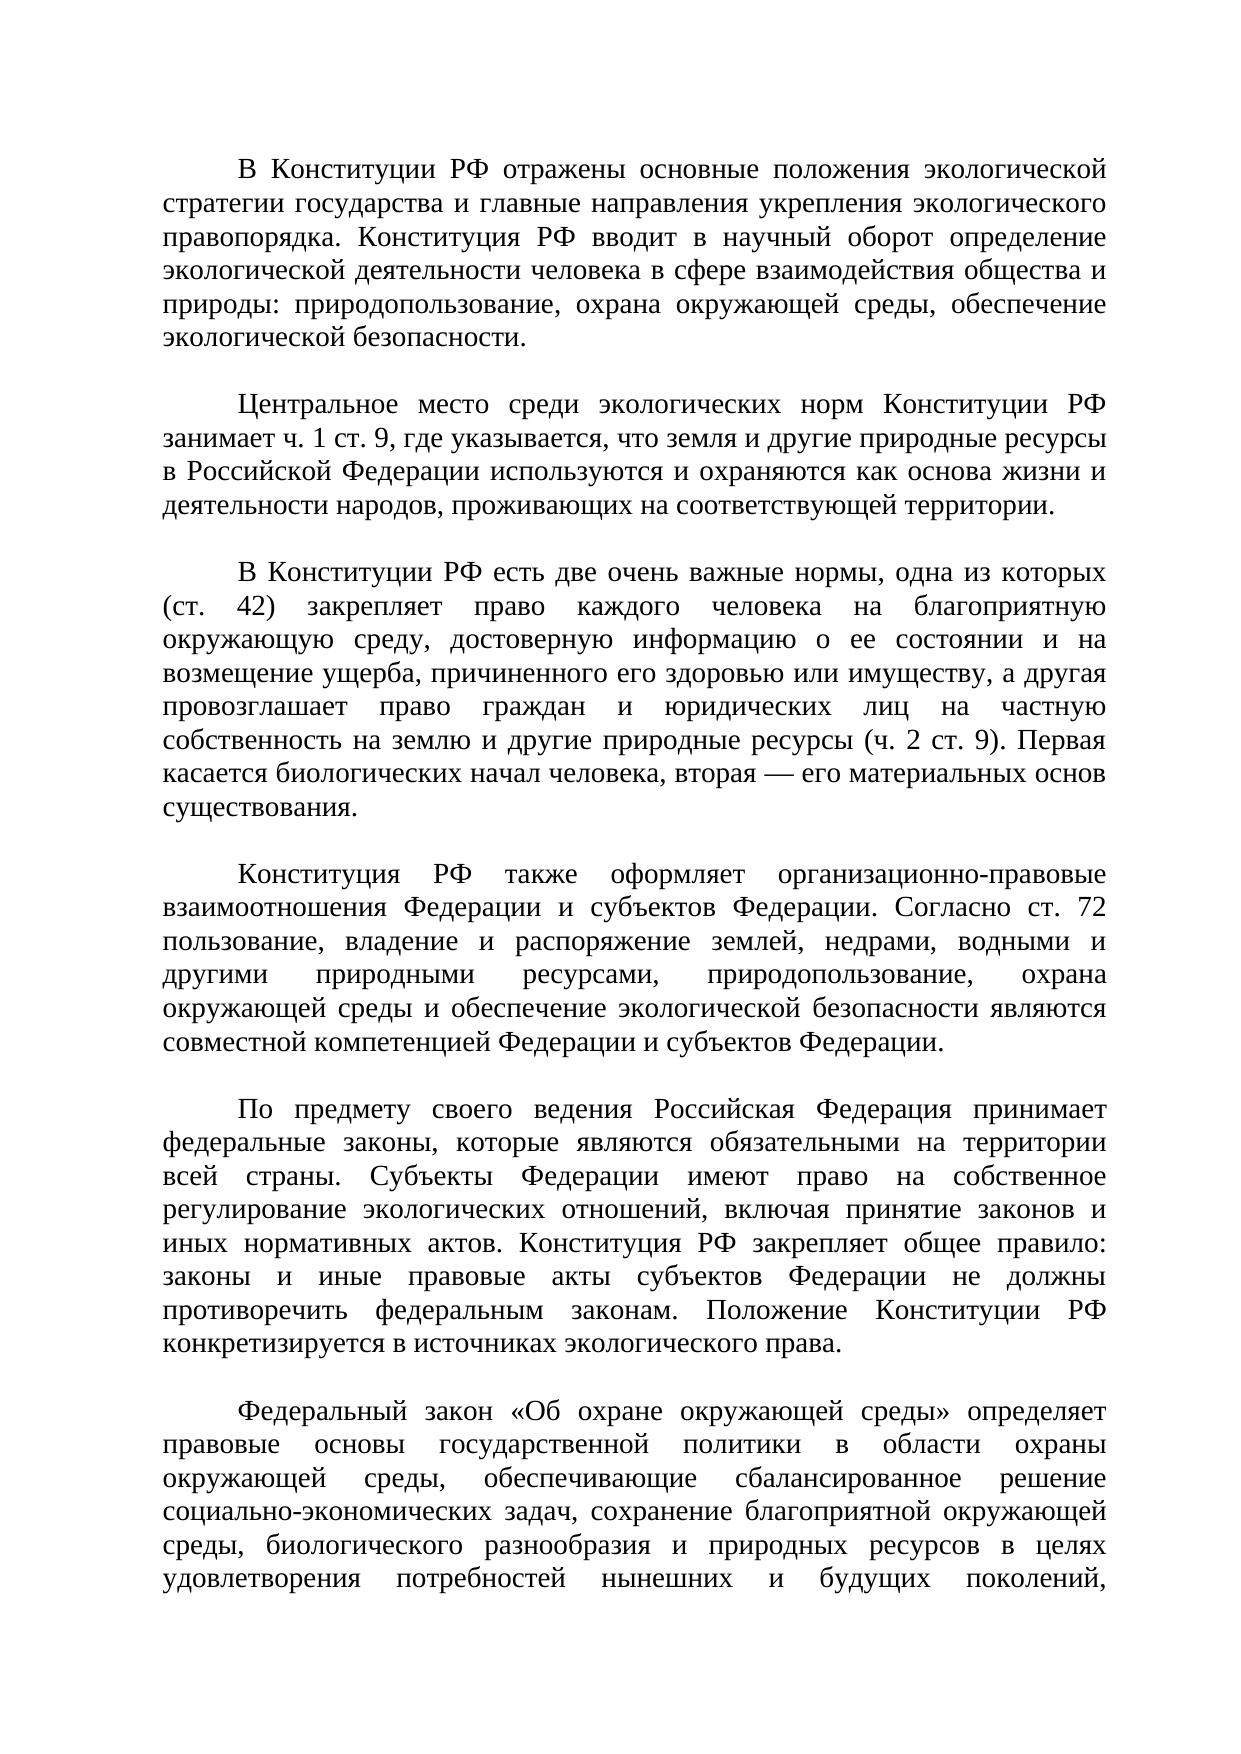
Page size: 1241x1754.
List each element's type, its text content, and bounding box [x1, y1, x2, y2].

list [162, 1393, 1107, 1594]
list Центральное место среди экологических норм Конституции РФ занимает ч. 1 ст. 9, где указывается, что земля и другие природные ресурсы в Российской Федерации используются и охраняются как основа жизни и деятельности народов, проживающих на соответствующей территории. [162, 386, 1107, 521]
list По предмету своего ведения Российская Федерация принимает федеральные законы, которые являются обязательными на территории всей страны. Субъекты Федерации имеют право на собственное регулирование экологических отношений, включая принятие законов и иных нормативных актов. Конституция РФ закрепляет общее правило: законы и иные правовые акты субъектов Федерации не должны противоречить федеральным законам. Положение Конституции РФ конкретизируется в источниках экологического права. [162, 1091, 1107, 1359]
list Конституция РФ также оформляет организационно-правовые взаимоотношения Федерации и субъектов Федерации. Согласно ст. 72 пользование, владение и распоряжение землей, недрами, водными и другими природными ресурсами, природопользование, охрана окружающей среды и обеспечение экологической безопасности являются совместной компетенцией Федерации и субъектов Федерации. [162, 856, 1107, 1057]
list В Конституции РФ есть две очень важные нормы, одна из которых (ст. 42) закрепляет право каждого человека на благоприятную окружающую среду, достоверную информацию о ее состоянии и на возмещение ущерба, причиненного его здоровью или имуществу, а другая провозглашает право граждан и юридических лиц на частную собственность на землю и другие природные ресурсы (ч. 2 ст. 9). Первая касается биологических начал человека, вторая — его материальных основ существования. [162, 554, 1107, 822]
list В Конституции РФ отражены основные положения экологической стратегии государства и главные направления укрепления экологического правопорядка. Конституция РФ вводит в научный оборот определение экологической деятельности человека в сфере взаимодействия общества и природы: природопользование, охрана окружающей среды, обеспечение экологической безопасности. [162, 152, 1107, 353]
